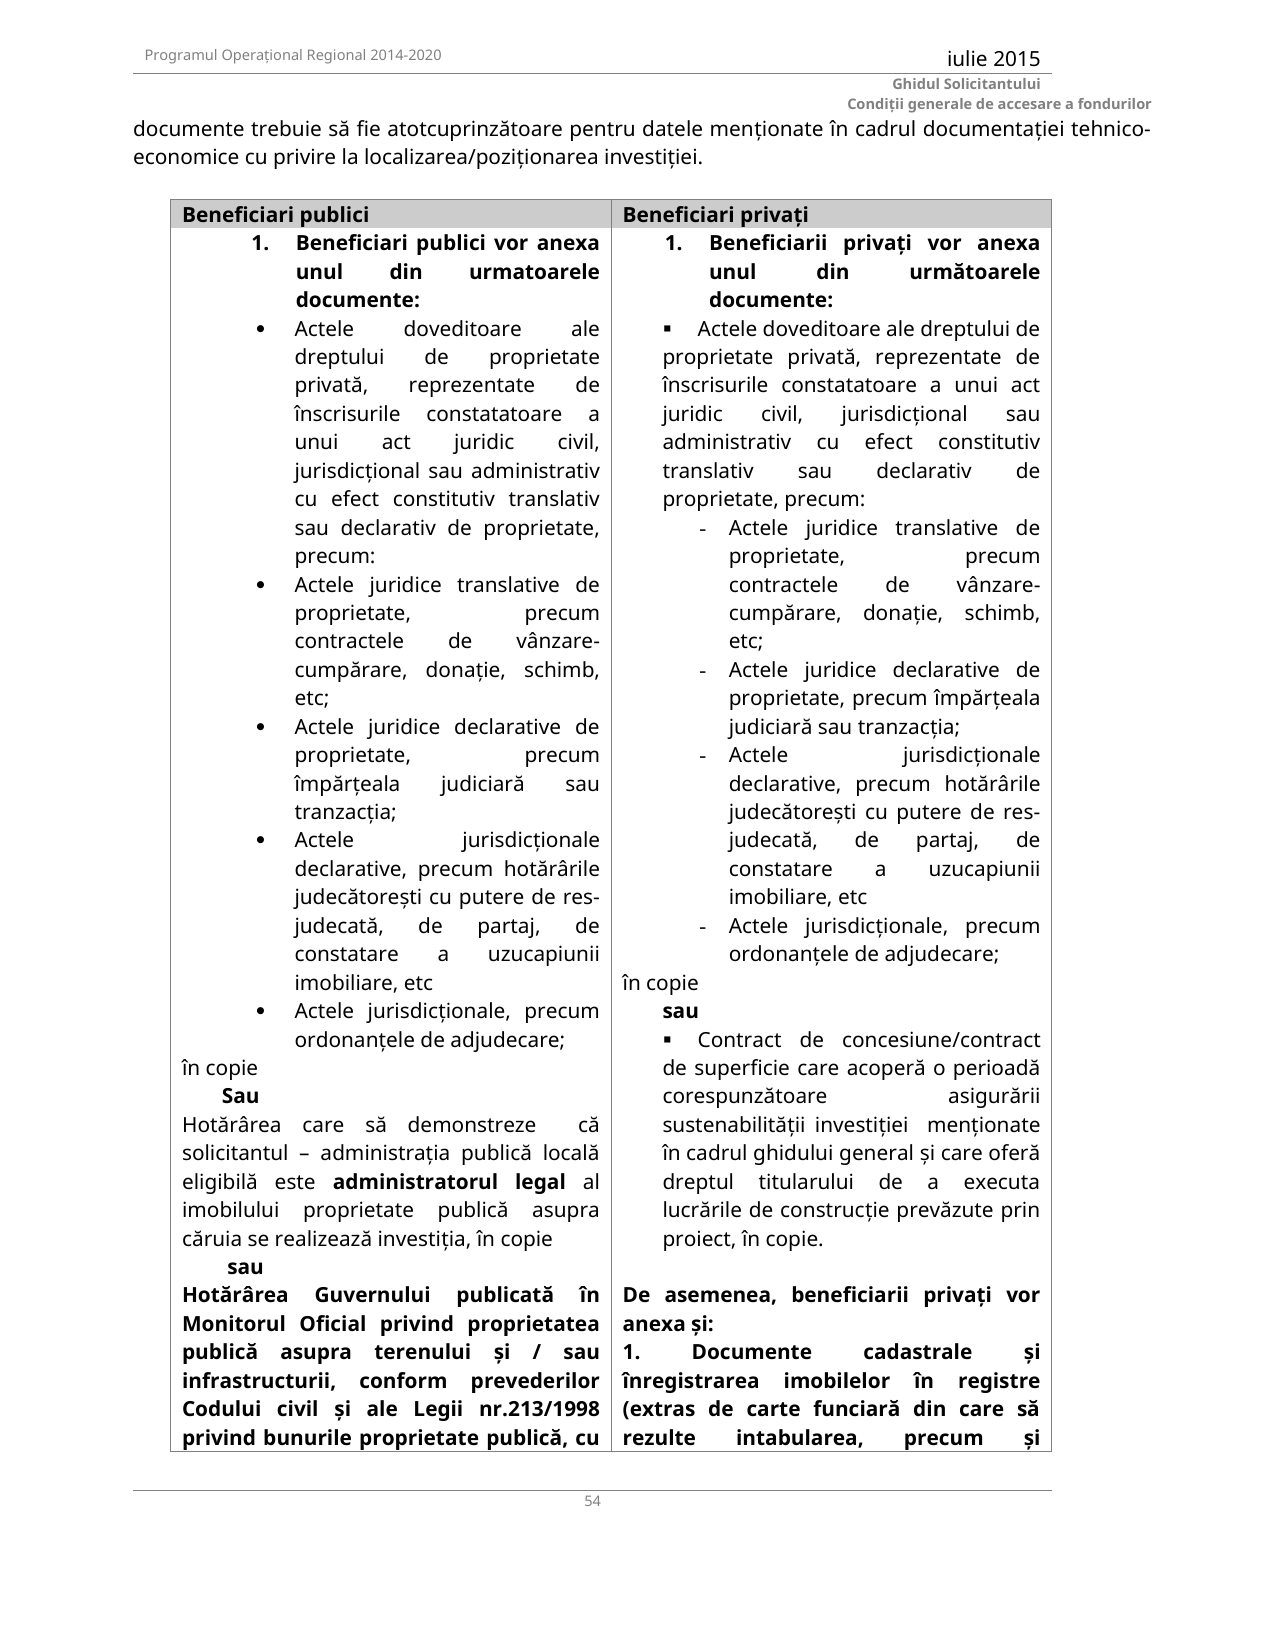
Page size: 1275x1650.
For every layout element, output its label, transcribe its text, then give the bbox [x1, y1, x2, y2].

table_header Beneficiari privați [612, 200, 1051, 228]
table_cell Beneficiari publici vor anexa unul din urmatoarele documente: [171, 229, 611, 314]
table_cell Beneficiarii privați vor anexa unul din următoarele documente: [612, 229, 1051, 314]
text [133, 114, 1152, 171]
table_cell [612, 314, 1051, 1451]
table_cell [171, 314, 611, 1451]
table_header Beneficiari publici [171, 200, 611, 228]
